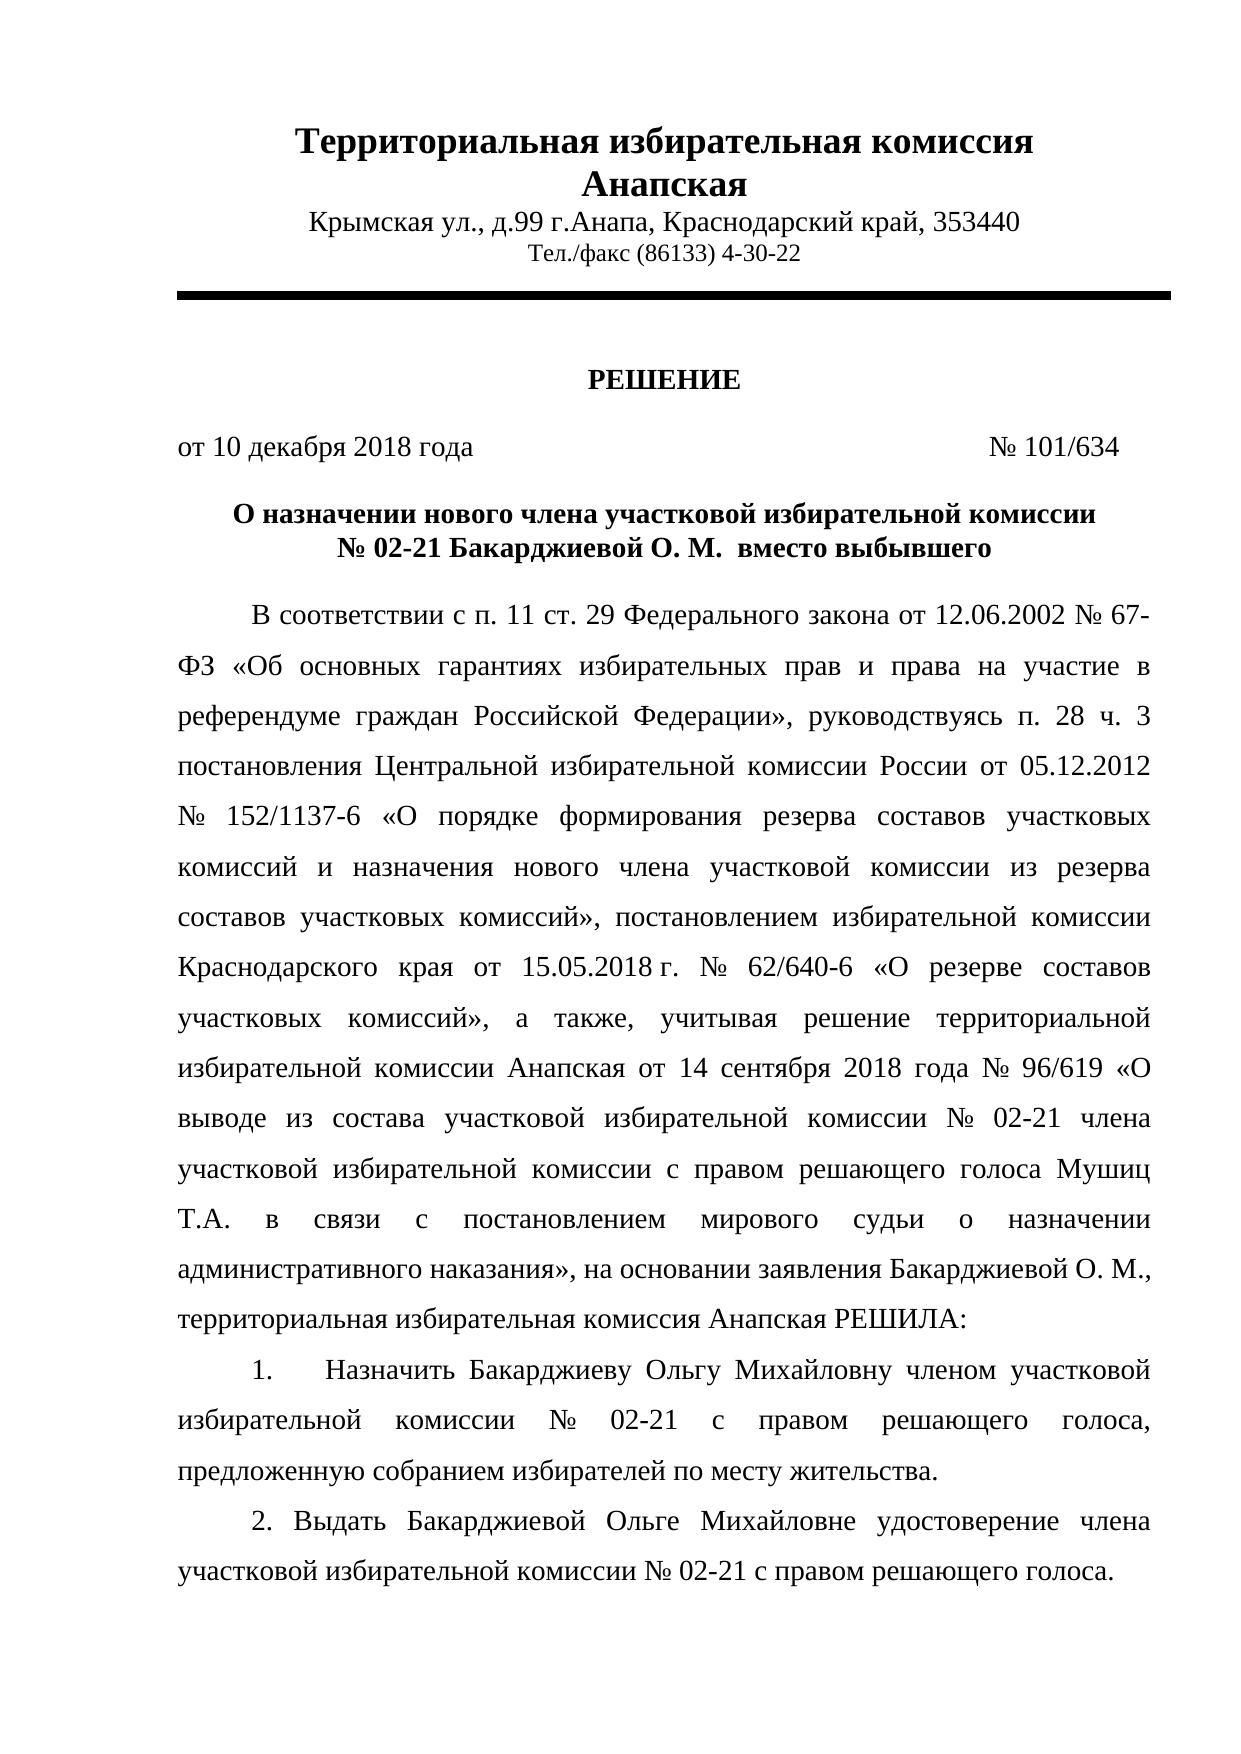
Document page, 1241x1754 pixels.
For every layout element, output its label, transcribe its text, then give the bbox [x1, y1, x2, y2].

text О назначении нового члена участковой избирательной комиссии [177, 497, 1152, 530]
text № 02-21 Бакарджиевой О. М. вместо выбывшего [177, 530, 1152, 564]
subtitle РЕШЕНИЕ [177, 362, 1152, 396]
subtitle от 10 декабря 2018 года № 101/634 [177, 429, 1152, 463]
subtitle 2. Выдать Бакарджиевой Ольге Михайловне удостоверение члена участковой избирательной комиссии № 02-21 с правом решающего голоса. [177, 1503, 1152, 1587]
subtitle Назначить Бакарджиеву Ольгу Михайловну членом участковой избирательной комиссии № 02-21 с правом решающего голоса, предложенную собранием избирателей по месту жительства. [177, 1352, 1152, 1486]
text Анапская [177, 161, 1152, 204]
title Территориальная избирательная комиссия [177, 118, 1152, 161]
subtitle В соответствии с п. 11 ст. 29 Федерального закона от 12.06.2002 № 67-ФЗ «Об основных гарантиях избирательных прав и права на участие в референдуме граждан Российской Федерации», руководствуясь п. 28 ч. 3 постановления Центральной избирательной комиссии России от 05.12.2012 № 152/1137-6 «О порядке формирования резерва составов участковых комиссий и назначения нового члена участковой комиссии из резерва составов участковых комиссий», постановлением избирательной комиссии Краснодарского края от 15.05.2018 г. № 62/640-6 «О резерве составов участковых комиссий», а также, учитывая решение территориальной избирательной комиссии Анапская от 14 сентября 2018 года № 96/619 «О выводе из состава участковой избирательной комиссии № 02-21 члена участковой избирательной комиссии с правом решающего голоса Мушиц Т.А. в связи с постановлением мирового судьи о назначении административного наказания», на основании заявления Бакарджиевой О. М., территориальная избирательная комиссия Анапская РЕШИЛА: [177, 597, 1152, 1335]
subtitle Крымская ул., д.99 г.Анапа, Краснодарский край, 353440 [177, 204, 1152, 238]
text Тел./факс (86133) 4-30-22 [177, 238, 1152, 267]
